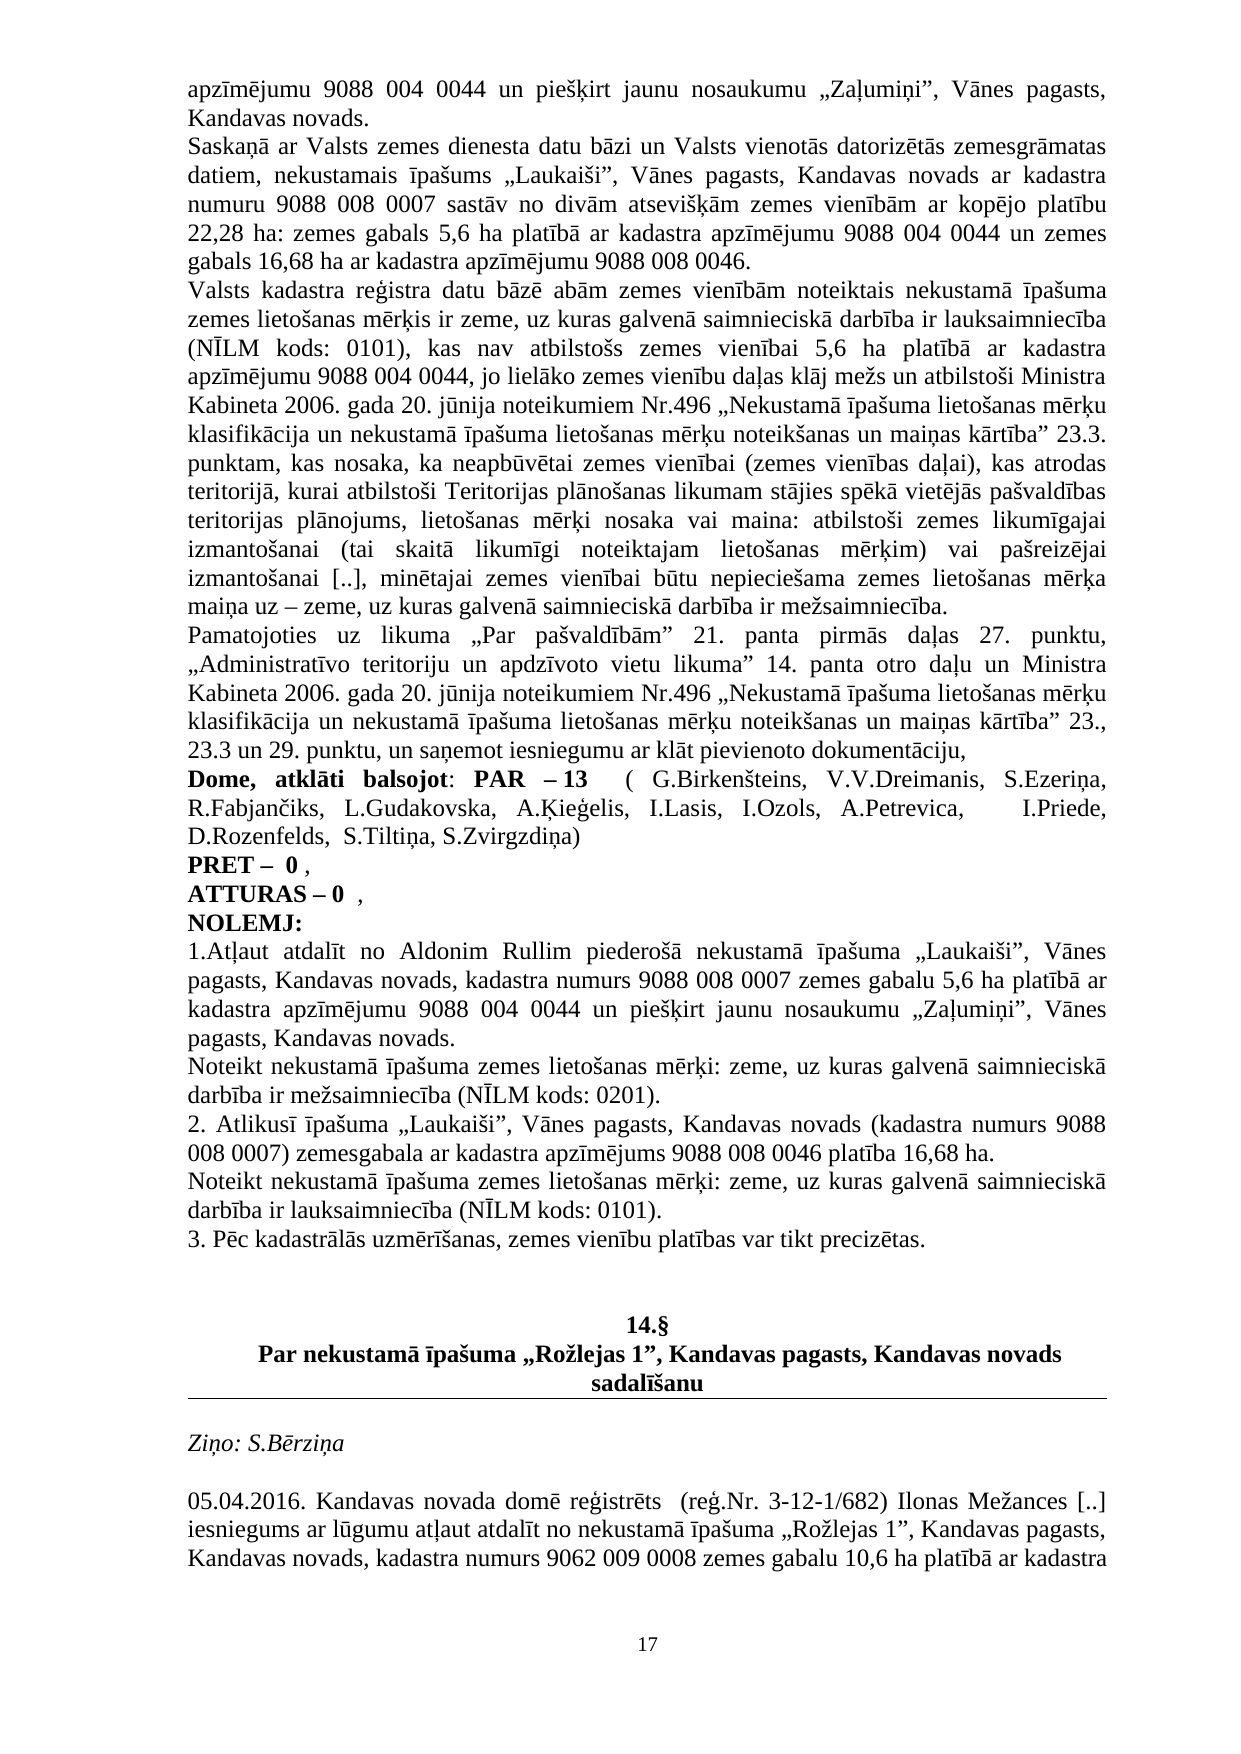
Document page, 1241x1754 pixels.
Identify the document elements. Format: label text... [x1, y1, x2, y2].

text ATTURAS – 0 , [187, 879, 1107, 908]
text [187, 74, 1107, 131]
text Valsts kadastra reģistra datu bāzē abām zemes vienībām noteiktais nekustamā īpašuma zemes lietošanas mērķis ir zeme, uz kuras galvenā saimnieciskā darbība ir lauksaimniecība (NĪLM kods: 0101), kas nav atbilstošs zemes vienībai 5,6 ha platībā ar kadastra apzīmējumu 9088 004 0044, jo lielāko zemes vienību daļas klāj mežs un atbilstoši Ministra Kabineta 2006. gada 20. jūnija noteikumiem Nr.496 „Nekustamā īpašuma lietošanas mērķu klasifikācija un nekustamā īpašuma lietošanas mērķu noteikšanas un maiņas kārtība” 23.3. punktam, kas nosaka, ka neapbūvētai zemes vienībai (zemes vienības daļai), kas atrodas teritorijā, kurai atbilstoši Teritorijas plānošanas likumam stājies spēkā vietējās pašvaldības teritorijas plānojums, lietošanas mērķi nosaka vai maina: atbilstoši zemes likumīgajai izmantošanai (tai skaitā likumīgi noteiktajam lietošanas mērķim) vai pašreizējai izmantošanai [..], minētajai zemes vienībai būtu nepieciešama zemes lietošanas mērķa maiņa uz – zeme, uz kuras galvenā saimnieciskā darbība ir mežsaimniecība. [187, 275, 1107, 620]
text NOLEMJ: [187, 908, 1107, 936]
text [187, 1486, 1107, 1572]
text Noteikt nekustamā īpašuma zemes lietošanas mērķi: zeme, uz kuras galvenā saimnieciskā darbība ir lauksaimniecība (NĪLM kods: 0101). [187, 1166, 1107, 1224]
text Par nekustamā īpašuma „Rožlejas 1”, Kandavas pagasts, Kandavas novads sadalīšanu [187, 1339, 1107, 1399]
text Noteikt nekustamā īpašuma zemes lietošanas mērķi: zeme, uz kuras galvenā saimnieciskā darbība ir mežsaimniecība (NĪLM kods: 0201). [187, 1051, 1107, 1109]
text 1.Atļaut atdalīt no Aldonim Rullim piederošā nekustamā īpašuma „Laukaiši”, Vānes pagasts, Kandavas novads, kadastra numurs 9088 008 0007 zemes gabalu 5,6 ha platībā ar kadastra apzīmējumu 9088 004 0044 un piešķirt jaunu nosaukumu „Zaļumiņi”, Vānes pagasts, Kandavas novads. [187, 936, 1107, 1051]
text Dome, atklāti balsojot: PAR – 13 ( G.Birkenšteins, V.V.Dreimanis, S.Ezeriņa, R.Fabjančiks, L.Gudakovska, A.Ķieģelis, I.Lasis, I.Ozols, A.Petrevica, I.Priede, D.Rozenfelds, S.Tiltiņa, S.Zvirgzdiņa) [187, 764, 1107, 850]
text Saskaņā ar Valsts zemes dienesta datu bāzi un Valsts vienotās datorizētās zemesgrāmatas datiem, nekustamais īpašums „Laukaiši”, Vānes pagasts, Kandavas novads ar kadastra numuru 9088 008 0007 sastāv no divām atsevišķām zemes vienībām ar kopējo platību 22,28 ha: zemes gabals 5,6 ha platībā ar kadastra apzīmējumu 9088 004 0044 un zemes gabals 16,68 ha ar kadastra apzīmējumu 9088 008 0046. [187, 131, 1107, 275]
text 14.§ [187, 1310, 1107, 1339]
text Ziņo: S.Bērziņa [187, 1428, 1107, 1457]
text Pamatojoties uz likuma „Par pašvaldībām” 21. panta pirmās daļas 27. punktu, „Administratīvo teritoriju un apdzīvoto vietu likuma” 14. panta otro daļu un Ministra Kabineta 2006. gada 20. jūnija noteikumiem Nr.496 „Nekustamā īpašuma lietošanas mērķu klasifikācija un nekustamā īpašuma lietošanas mērķu noteikšanas un maiņas kārtība” 23., 23.3 un 29. punktu, un saņemot iesniegumu ar klāt pievienoto dokumentāciju, [187, 620, 1107, 764]
text PRET – 0 , [187, 850, 1107, 879]
text 2. Atlikusī īpašuma „Laukaiši”, Vānes pagasts, Kandavas novads (kadastra numurs 9088 008 0007) zemesgabala ar kadastra apzīmējums 9088 008 0046 platība 16,68 ha. [187, 1109, 1107, 1166]
text 3. Pēc kadastrālās uzmērīšanas, zemes vienību platības var tikt precizētas. [187, 1224, 1107, 1253]
